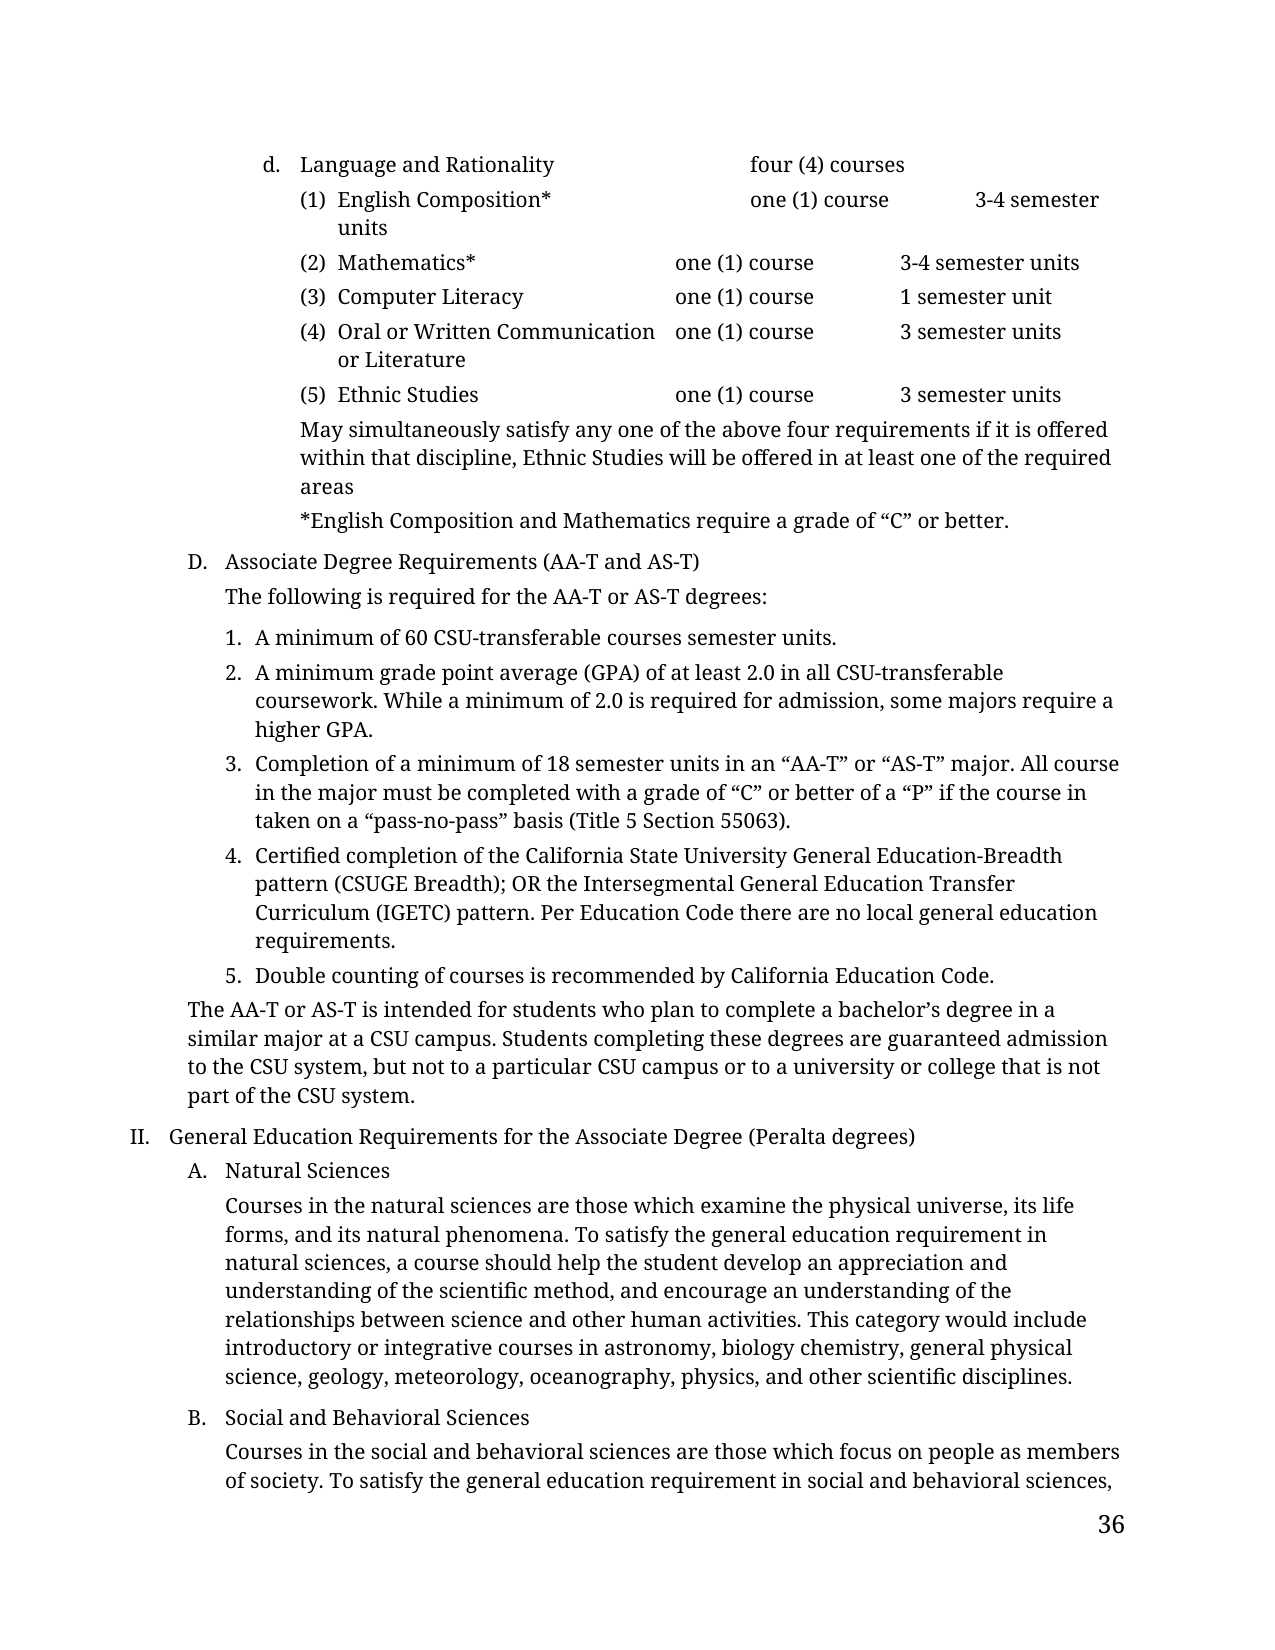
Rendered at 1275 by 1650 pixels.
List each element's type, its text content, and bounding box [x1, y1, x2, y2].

list A minimum of 60 CSU-transferable courses semester units. [225, 623, 1125, 652]
text The following is required for the AA-T or AS-T degrees: [225, 582, 1125, 611]
list Computer Literacy one (1) course 1 semester unit [300, 282, 1125, 311]
list A minimum grade point average (GPA) of at least 2.0 in all CSU-transferable coursework. While a minimum of 2.0 is required for admission, some majors require a higher GPA. [225, 658, 1125, 743]
list Associate Degree Requirements (AA-T and AS-T) [187, 547, 1125, 576]
list Mathematics* one (1) course 3-4 semester units [300, 248, 1125, 276]
list Natural Sciences [187, 1157, 1125, 1185]
text Courses in the natural sciences are those which examine the physical universe, its life forms, and its natural phenomena. To satisfy the general education requirement in natural sciences, a course should help the student develop an appreciation and understanding of the scientific method, and encourage an understanding of the relationships between science and other human activities. This category would include introductory or integrative courses in astronomy, biology chemistry, general physical science, geology, meteorology, oceanography, physics, and other scientific disciplines. [225, 1191, 1125, 1390]
list Ethnic Studies one (1) course 3 semester units [300, 380, 1125, 409]
list Oral or Written Communication one (1) course 3 semester units or Literature [300, 317, 1125, 374]
list Completion of a minimum of 18 semester units in an “AA-T” or “AS-T” major. All course in the major must be completed with a grade of “C” or better of a “P” if the course in taken on a “pass-no-pass” basis (Title 5 Section 55063). [225, 749, 1125, 835]
text *English Composition and Mathematics require a grade of “C” or better. [262, 507, 1125, 535]
list General Education Requirements for the Associate Degree (Peralta degrees) [150, 1122, 1125, 1150]
list Social and Behavioral Sciences [187, 1403, 1125, 1431]
list Language and Rationality four (4) courses [262, 150, 1125, 178]
text The AA-T or AS-T is intended for students who plan to complete a bachelor’s degree in a similar major at a CSU campus. Students completing these degrees are guaranteed admission to the CSU system, but not to a particular CSU campus or to a university or college that is not part of the CSU system. [187, 996, 1125, 1109]
list English Composition* one (1) course 3-4 semester units [300, 185, 1125, 242]
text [225, 1437, 1125, 1494]
list Certified completion of the California State University General Education-Breadth pattern (CSUGE Breadth); OR the Intersegmental General Education Transfer Curriculum (IGETC) pattern. Per Education Code there are no local general education requirements. [225, 841, 1125, 955]
list Double counting of courses is recommended by California Education Code. [225, 961, 1125, 989]
list May simultaneously satisfy any one of the above four requirements if it is offered within that discipline, Ethnic Studies will be offered in at least one of the required areas [300, 415, 1125, 500]
